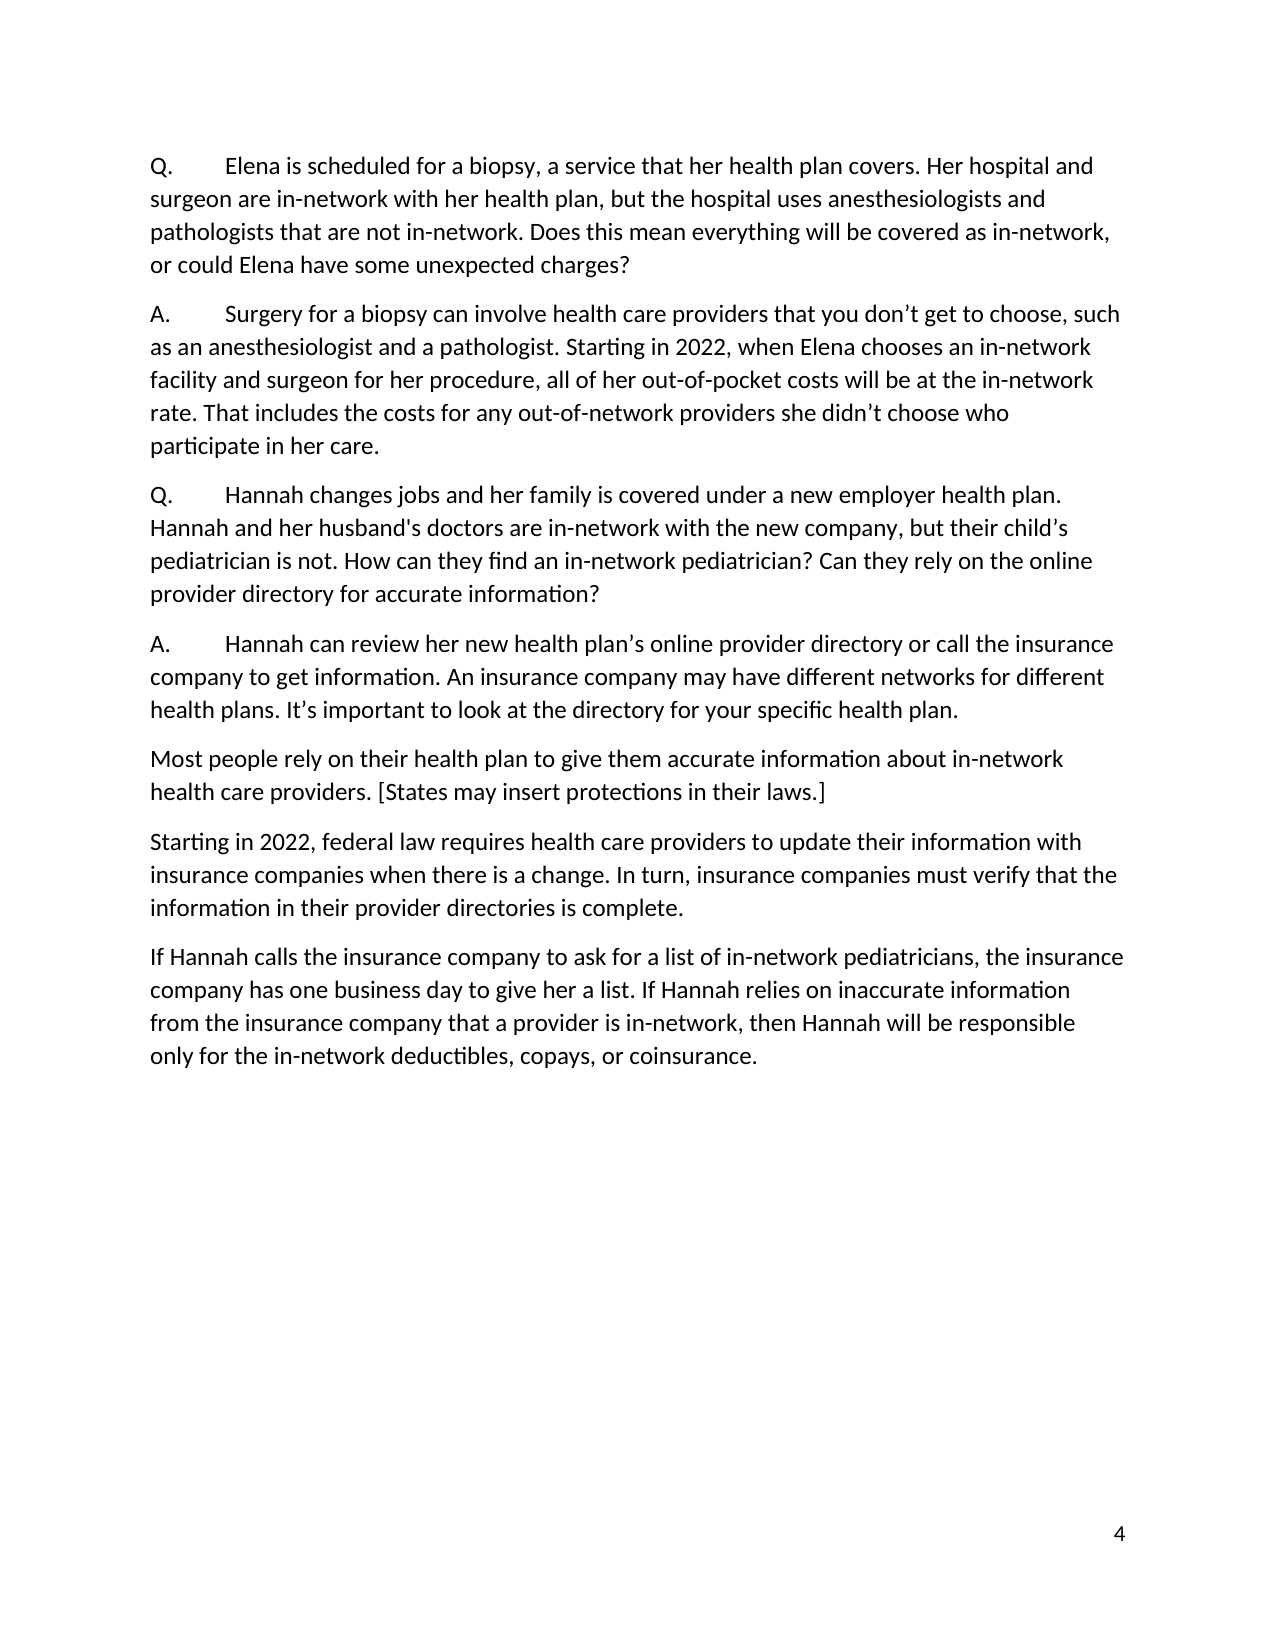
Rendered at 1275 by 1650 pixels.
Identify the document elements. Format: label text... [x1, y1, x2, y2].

text Q. Elena is scheduled for a biopsy, a service that her health plan covers. Her hospital and surgeon are in-network with her health plan, but the hospital uses anesthesiologists and pathologists that are not in-network. Does this mean everything will be covered as in-network, or could Elena have some unexpected charges? [150, 150, 1125, 279]
text Most people rely on their health plan to give them accurate information about in-network health care providers. [States may insert protections in their laws.] [150, 743, 1125, 807]
text If Hannah calls the insurance company to ask for a list of in-network pediatricians, the insurance company has one business day to give her a list. If Hannah relies on inaccurate information from the insurance company that a provider is in-network, then Hannah will be responsible only for the in-network deductibles, copays, or coinsurance. [150, 941, 1125, 1071]
text Starting in 2022, federal law requires health care providers to update their information with insurance companies when there is a change. In turn, insurance companies must verify that the information in their provider directories is complete. [150, 826, 1125, 922]
text A. Hannah can review her new health plan’s online provider directory or call the insurance company to get information. An insurance company may have different networks for different health plans. It’s important to look at the directory for your specific health plan. [150, 628, 1125, 724]
text Q. Hannah changes jobs and her family is covered under a new employer health plan. Hannah and her husband's doctors are in-network with the new company, but their child’s pediatrician is not. How can they find an in-network pediatrician? Can they rely on the online provider directory for accurate information? [150, 479, 1125, 609]
text A. Surgery for a biopsy can involve health care providers that you don’t get to choose, such as an anesthesiologist and a pathologist. Starting in 2022, when Elena chooses an in-network facility and surgeon for her procedure, all of her out-of-pocket costs will be at the in-network rate. That includes the costs for any out-of-network providers she didn’t choose who participate in her care. [150, 298, 1125, 461]
